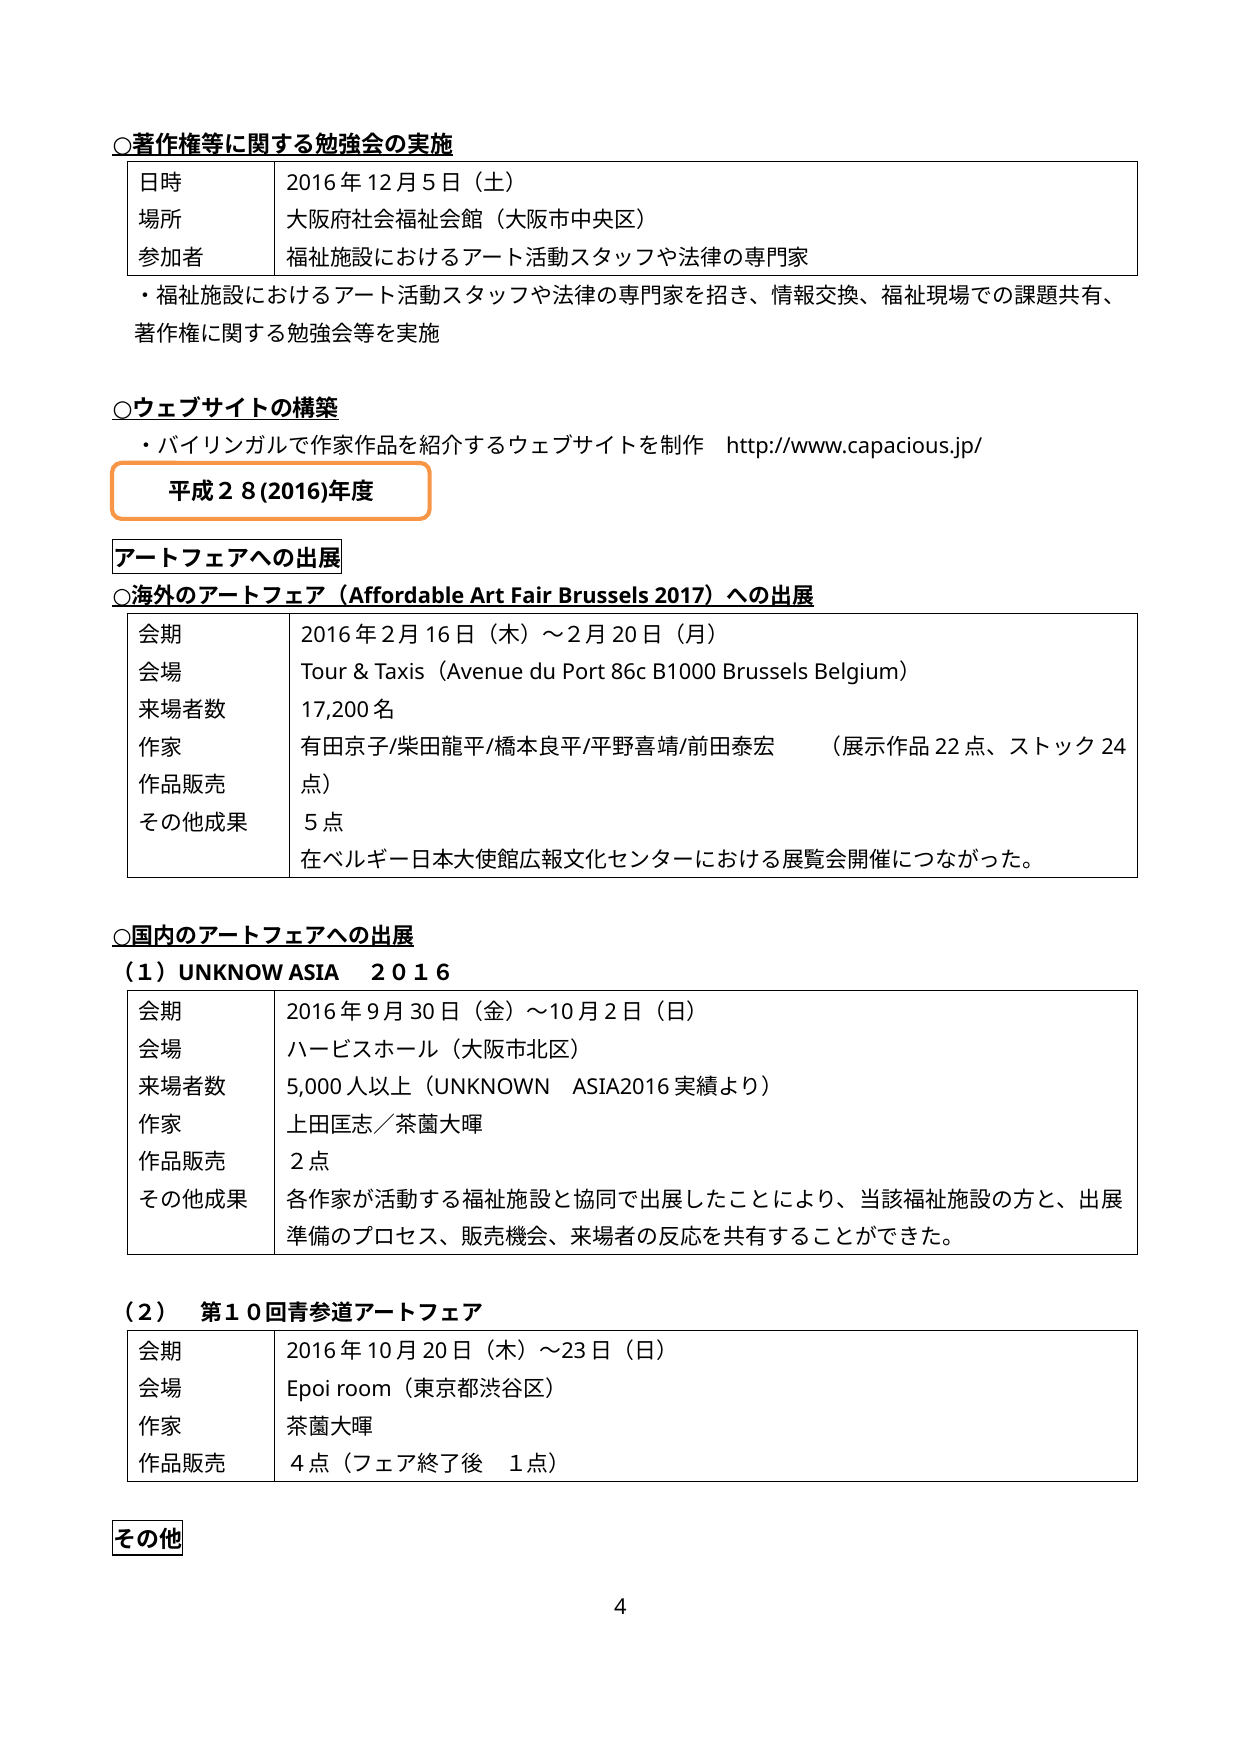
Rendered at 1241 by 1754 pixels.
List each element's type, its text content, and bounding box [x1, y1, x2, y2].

text ○国内のアートフェアへの出展 [112, 915, 1128, 953]
text アートフェアへの出展 [112, 538, 1128, 576]
table_header 会期 会場 来場者数 作家 作品販売 その他成果 [128, 614, 289, 877]
text ・福祉施設におけるアート活動スタッフや法律の専門家を招き、情報交換、福祉現場での課題共有、著作権に関する勉強会等を実施 [134, 276, 1128, 351]
table_header 2016年10月20日（木）～23日（日） Epoi room（東京都渋谷区） 茶薗大暉 ４点（フェア終了後 １点） [275, 1331, 1137, 1481]
text ○ウェブサイトの構築 [112, 388, 1128, 426]
text （２） 第１０回青参道アートフェア [112, 1292, 1128, 1330]
text ○海外のアートフェア（Affordable Art Fair Brussels 2017）への出展 [112, 576, 1128, 613]
table_header 会期 会場 来場者数 作家 作品販売 その他成果 [128, 991, 274, 1254]
text ○著作権等に関する勉強会の実施 [112, 123, 1128, 161]
table_header 日時 場所 参加者 [128, 162, 274, 274]
table_header 2016年12月５日（土） 大阪府社会福祉会館（大阪市中央区） 福祉施設におけるアート活動スタッフや法律の専門家 [275, 162, 1137, 274]
text （１）UNKNOW ASIA ２０１６ [112, 953, 1128, 990]
table_header 2016年9月30日（金）～10月2日（日） ハービスホール（大阪市北区） 5,000人以上（UNKNOWN ASIA2016実績より） 上田匡志／茶薗大暉 ２点 各作家が活動する福祉施設と協同で出展したことにより、当該福祉施設の方と、出展準備のプロセス、販売機会、来場者の反応を共有することができた。 [275, 991, 1137, 1254]
text ・バイリンガルで作家作品を紹介するウェブサイトを制作 http://www.capacious.jp/ [112, 426, 1128, 463]
table_header 2016年２月16日（木）～２月20日（月） Tour & Taxis（Avenue du Port 86c B1000 Brussels Belgium） 17,200名 有田京子/柴田龍平/橋本良平/平野喜靖/前田泰宏 （展示作品22点、ストック24点） ５点 在ベルギー日本大使館広報文化センターにおける展覧会開催につながった。 [290, 614, 1137, 877]
table_header 会期 会場 作家 作品販売 [128, 1331, 274, 1481]
text その他 [112, 1519, 1128, 1557]
